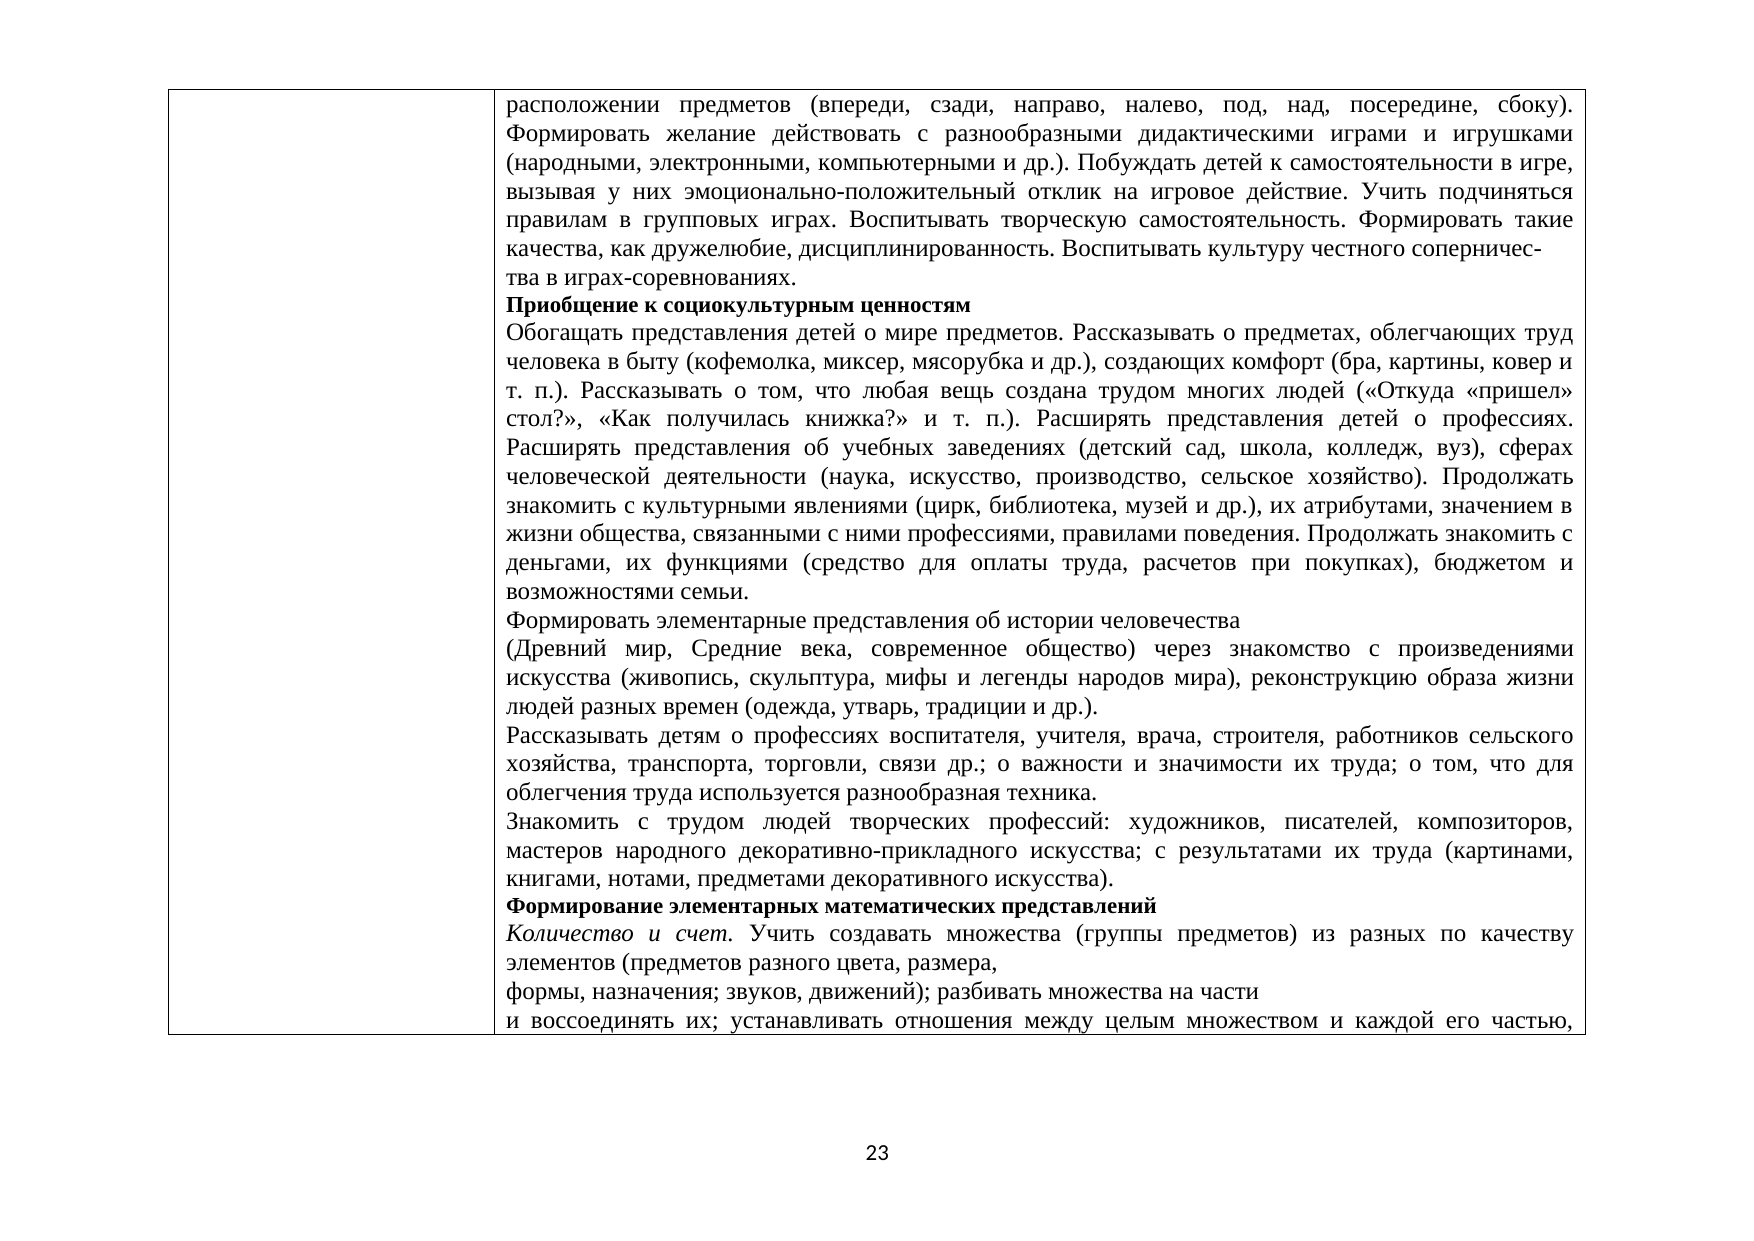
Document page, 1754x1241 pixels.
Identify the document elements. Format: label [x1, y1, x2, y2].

table_cell [169, 90, 494, 1033]
table_cell [495, 90, 1585, 1033]
